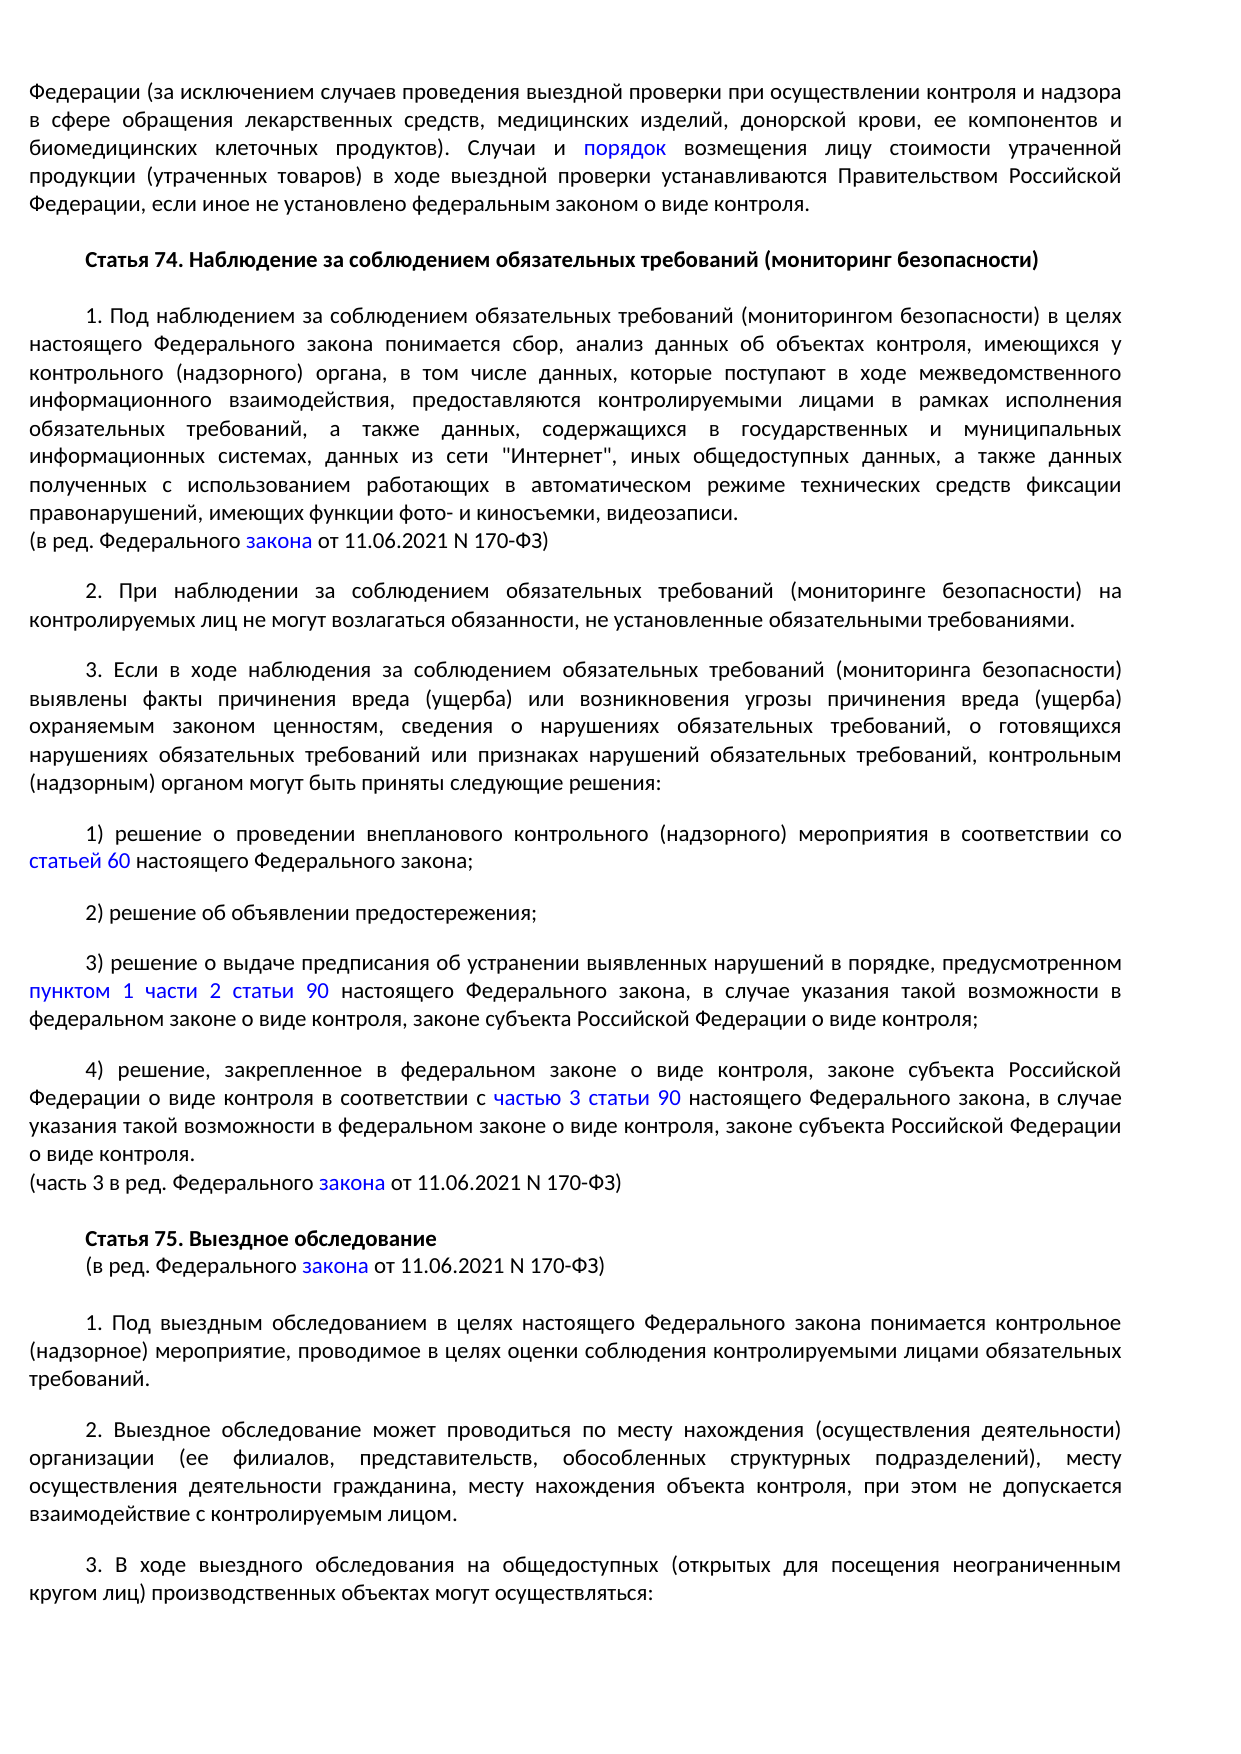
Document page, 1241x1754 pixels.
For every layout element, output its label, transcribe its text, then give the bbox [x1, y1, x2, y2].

text 3. В ходе выездного обследования на общедоступных (открытых для посещения неограниченным кругом лиц) производственных объектах могут осуществляться: [29, 1550, 1122, 1606]
text (часть 3 в ред. Федерального закона от 11.06.2021 N 170-ФЗ) [29, 1168, 1122, 1196]
text 2. Выездное обследование может проводиться по месту нахождения (осуществления деятельности) организации (ее филиалов, представительств, обособленных структурных подразделений), месту осуществления деятельности гражданина, месту нахождения объекта контроля, при этом не допускается взаимодействие с контролируемым лицом. [29, 1415, 1122, 1527]
text 1. Под выездным обследованием в целях настоящего Федерального закона понимается контрольное (надзорное) мероприятие, проводимое в целях оценки соблюдения контролируемыми лицами обязательных требований. [29, 1308, 1122, 1392]
text 3) решение о выдаче предписания об устранении выявленных нарушений в порядке, предусмотренном пунктом 1 части 2 статьи 90 настоящего Федерального закона, в случае указания такой возможности в федеральном законе о виде контроля, законе субъекта Российской Федерации о виде контроля; [29, 948, 1122, 1033]
text 1. Под наблюдением за соблюдением обязательных требований (мониторингом безопасности) в целях настоящего Федерального закона понимается сбор, анализ данных об объектах контроля, имеющихся у контрольного (надзорного) органа, в том числе данных, которые поступают в ходе межведомственного информационного взаимодействия, предоставляются контролируемыми лицами в рамках исполнения обязательных требований, а также данных, содержащихся в государственных и муниципальных информационных системах, данных из сети "Интернет", иных общедоступных данных, а также данных полученных с использованием работающих в автоматическом режиме технических средств фиксации правонарушений, имеющих функции фото- и киносъемки, видеозаписи. [29, 302, 1122, 526]
text 4) решение, закрепленное в федеральном законе о виде контроля, законе субъекта Российской Федерации о виде контроля в соответствии с частью 3 статьи 90 настоящего Федерального закона, в случае указания такой возможности в федеральном законе о виде контроля, законе субъекта Российской Федерации о виде контроля. [29, 1056, 1122, 1168]
text 1) решение о проведении внепланового контрольного (надзорного) мероприятия в соответствии со статьей 60 настоящего Федерального закона; [29, 819, 1122, 875]
text (в ред. Федерального закона от 11.06.2021 N 170-ФЗ) [29, 1252, 1122, 1280]
text 2) решение об объявлении предостережения; [29, 898, 1122, 926]
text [29, 77, 1122, 217]
text 3. Если в ходе наблюдения за соблюдением обязательных требований (мониторинга безопасности) выявлены факты причинения вреда (ущерба) или возникновения угрозы причинения вреда (ущерба) охраняемым законом ценностям, сведения о нарушениях обязательных требований, о готовящихся нарушениях обязательных требований или признаках нарушений обязательных требований, контрольным (надзорным) органом могут быть приняты следующие решения: [29, 656, 1122, 796]
text 2. При наблюдении за соблюдением обязательных требований (мониторинге безопасности) на контролируемых лиц не могут возлагаться обязанности, не установленные обязательными требованиями. [29, 577, 1122, 633]
title Статья 75. Выездное обследование [29, 1224, 1122, 1252]
text (в ред. Федерального закона от 11.06.2021 N 170-ФЗ) [29, 526, 1122, 554]
title Статья 74. Наблюдение за соблюдением обязательных требований (мониторинг безопасности) [29, 246, 1122, 273]
